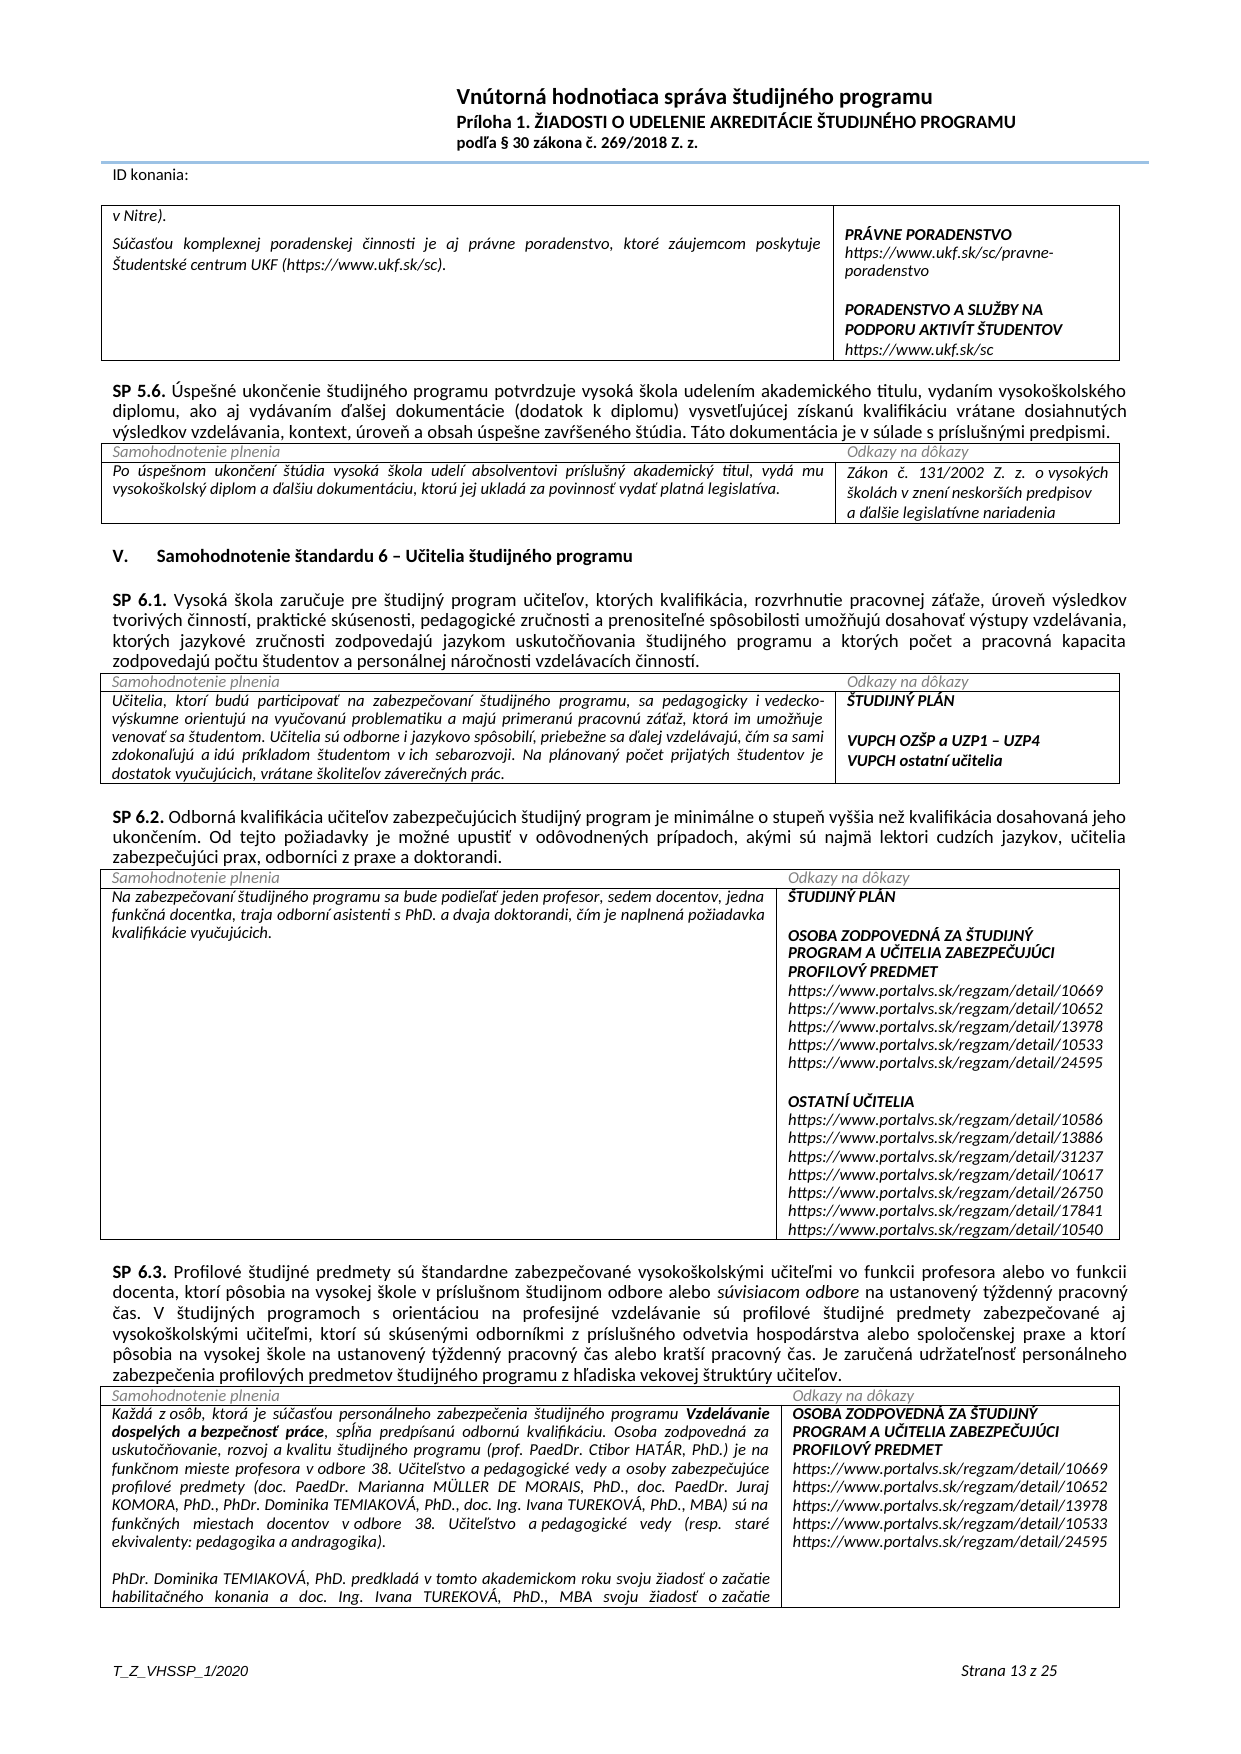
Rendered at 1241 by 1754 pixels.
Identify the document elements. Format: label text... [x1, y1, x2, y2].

list Samohodnotenie štandardu 6 – Učitelia študijného programu [112, 546, 1128, 567]
table_cell Učitelia, ktorí budú participovať na zabezpečovaní študijného programu, sa pedagogicky i vedecko-výskumne orientujú na vyučovanú problematiku a majú primeranú pracovnú záťaž, ktorá im umožňuje venovať sa študentom. Učitelia sú odborne i jazykovo spôsobilí, priebežne sa ďalej vzdelávajú, čím sa sami zdokonaľujú a idú príkladom študentom v ich sebarozvoji. Na plánovaný počet prijatých študentov je dostatok vyučujúcich, vrátane školiteľov záverečných prác. [101, 692, 835, 783]
text SP 6.1. Vysoká škola zaručuje pre študijný program učiteľov, ktorých kvalifikácia, rozvrhnutie pracovnej záťaže, úroveň výsledkov tvorivých činností, praktické skúsenosti, pedagogické zručnosti a prenositeľné spôsobilosti umožňujú dosahovať výstupy vzdelávania, ktorých jazykové zručnosti zodpovedajú jazykom uskutočňovania študijného programu a ktorých počet a pracovná kapacita zodpovedajú počtu študentov a personálnej náročnosti vzdelávacích činností. [112, 590, 1128, 672]
table_header Samohodnotenie plnenia [101, 674, 836, 691]
table_header Odkazy na dôkazy [836, 444, 1119, 462]
table_header Samohodnotenie plnenia [102, 444, 836, 462]
table_cell ŠTUDIJNÝ PLÁN OSOBA ZODPOVEDNÁ ZA ŠTUDIJNÝ PROGRAM A UČITELIA ZABEZPEČUJÚCI PROFILOVÝ PREDMET https://www.portalvs.sk/regzam/detail/10669 https://www.portalvs.sk/regzam/detail/10652 https://www.portalvs.sk/regzam/detail/13978 https://www.portalvs.sk/regzam/detail/10533 https://www.portalvs.sk/regzam/detail/24595 OSTATNÍ UČITELIA https://www.portalvs.sk/regzam/detail/10586 https://www.portalvs.sk/regzam/detail/13886 https://www.portalvs.sk/regzam/detail/31237 https://www.portalvs.sk/regzam/detail/10617 https://www.portalvs.sk/regzam/detail/26750 https://www.portalvs.sk/regzam/detail/17841 https://www.portalvs.sk/regzam/detail/10540 [777, 889, 1119, 1239]
table_header Odkazy na dôkazy [836, 674, 1119, 691]
text SP 6.2. Odborná kvalifikácia učiteľov zabezpečujúcich študijný program je minimálne o stupeň vyššia než kvalifikácia dosahovaná jeho ukončením. Od tejto požiadavky je možné upustiť v odôvodnených prípadoch, akými sú najmä lektori cudzích jazykov, učitelia zabezpečujúci prax, odborníci z praxe a doktorandi. [112, 807, 1128, 869]
text SP 5.6. Úspešné ukončenie študijného programu potvrdzuje vysoká škola udelením akademického titulu, vydaním vysokoškolského diplomu, ako aj vydávaním ďalšej dokumentácie (dodatok k diplomu) vysvetľujúcej získanú kvalifikáciu vrátane dosiahnutých výsledkov vzdelávania, kontext, úroveň a obsah úspešne zavŕšeného štúdia. Táto dokumentácia je v súlade s príslušnými predpismi. [112, 381, 1128, 443]
table_header Odkazy na dôkazy [781, 1387, 1119, 1404]
table_cell Na zabezpečovaní študijného programu sa bude podieľať jeden profesor, sedem docentov, jedna funkčná docentka, traja odborní asistenti s PhD. a dvaja doktorandi, čím je naplnená požiadavka kvalifikácie vyučujúcich. [101, 889, 776, 1239]
table_header Samohodnotenie plnenia [101, 1387, 781, 1404]
table_cell Zákon č. 131/2002 Z. z. o vysokých školách v znení neskorších predpisov a ďalšie legislatívne nariadenia [836, 463, 1119, 523]
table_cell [102, 206, 833, 360]
table_header Samohodnotenie plnenia [101, 870, 777, 887]
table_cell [782, 1406, 1119, 1606]
table_cell Po úspešnom ukončení štúdia vysoká škola udelí absolventovi príslušný akademický titul, vydá mu vysokoškolský diplom a ďalšiu dokumentáciu, ktorú jej ukladá za povinnosť vydať platná legislatíva. [102, 463, 835, 523]
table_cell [834, 206, 1119, 360]
table_cell ŠTUDIJNÝ PLÁN VUPCH OZŠP a UZP1 – UZP4 VUPCH ostatní učitelia [836, 692, 1119, 783]
table_header Odkazy na dôkazy [777, 870, 1119, 887]
text SP 6.3. Profilové študijné predmety sú štandardne zabezpečované vysokoškolskými učiteľmi vo funkcii profesora alebo vo funkcii docenta, ktorí pôsobia na vysokej škole v príslušnom študijnom odbore alebo súvisiacom odbore na ustanovený týždenný pracovný čas. V študijných programoch s orientáciou na profesijné vzdelávanie sú profilové študijné predmety zabezpečované aj vysokoškolskými učiteľmi, ktorí sú skúsenými odborníkmi z príslušného odvetvia hospodárstva alebo spoločenskej praxe a ktorí pôsobia na vysokej škole na ustanovený týždenný pracovný čas alebo kratší pracovný čas. Je zaručená udržateľnosť personálneho zabezpečenia profilových predmetov študijného programu z hľadiska vekovej štruktúry učiteľov. [112, 1262, 1128, 1386]
